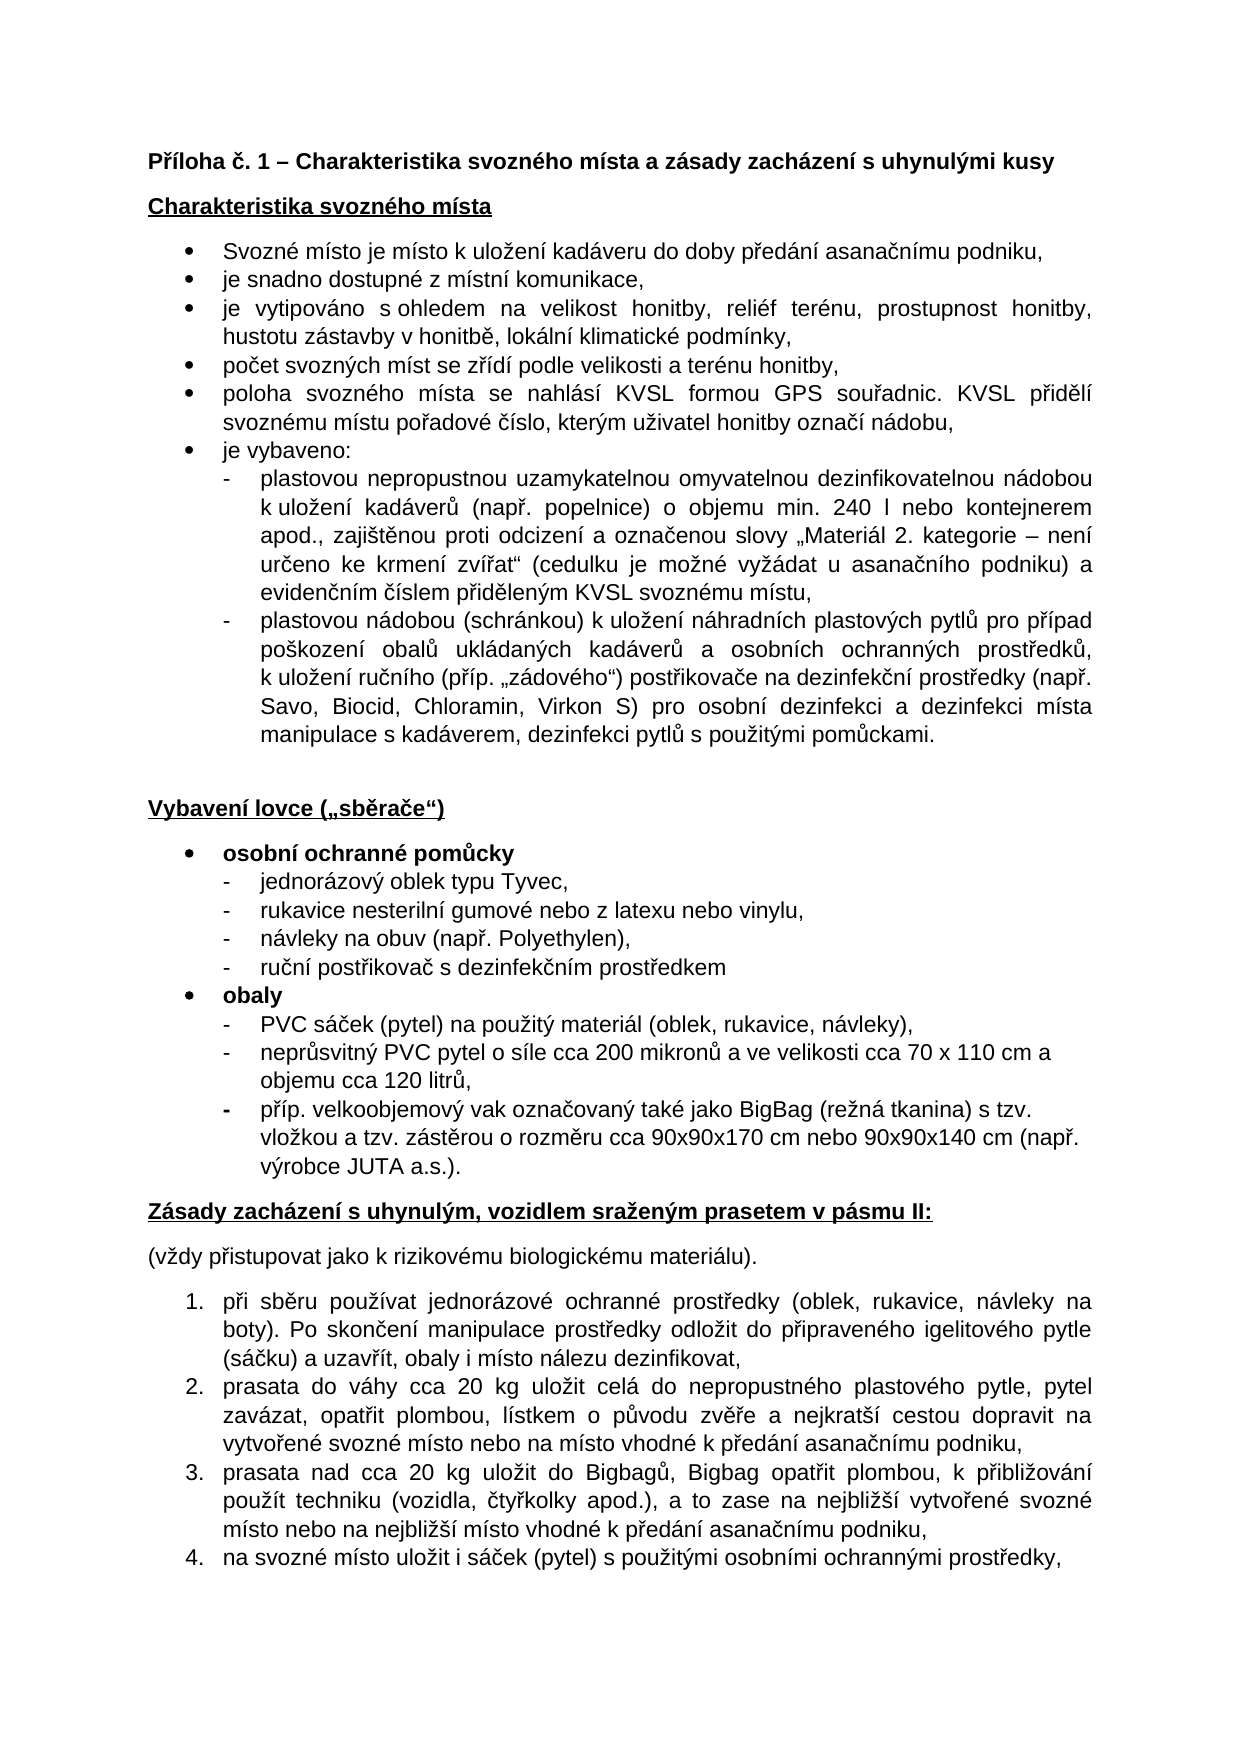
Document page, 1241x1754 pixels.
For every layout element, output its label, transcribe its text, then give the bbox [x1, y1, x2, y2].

text (vždy přistupovat jako k rizikovému biologickému materiálu). [148, 1243, 1093, 1269]
list plastovou nepropustnou uzamykatelnou omyvatelnou dezinfikovatelnou nádobou k uložení kadáverů (např. popelnice) o objemu min. 240 l nebo kontejnerem apod., zajištěnou proti odcizení a označenou slovy „Materiál 2. kategorie – není určeno ke krmení zvířat“ (cedulku je možné vyžádat u asanačního podniku) a evidenčním číslem přiděleným KVSL svoznému místu, [223, 465, 1093, 605]
list jednorázový oblek typu Tyvec, [223, 868, 1093, 895]
list osobní ochranné pomůcky [185, 840, 1093, 866]
list na svozné místo uložit i sáček (pytel) s použitými osobními ochrannými prostředky, [185, 1544, 1093, 1570]
list je snadno dostupné z místní komunikace, [185, 266, 1093, 293]
list je vybaveno: [185, 437, 1093, 463]
list neprůsvitný PVC pytel o síle cca 200 mikronů a ve velikosti cca 70 x 110 cm a objemu cca 120 litrů, [223, 1039, 1093, 1094]
text Příloha č. 1 – Charakteristika svozného místa a zásady zacházení s uhynulými kusy [148, 148, 1093, 174]
list prasata nad cca 20 kg uložit do Bigbagů, Bigbag opatřit plombou, k přibližování použít techniku (vozidla, čtyřkolky apod.), a to zase na nejbližší vytvořené svozné místo nebo na nejbližší místo vhodné k předání asanačnímu podniku, [185, 1459, 1093, 1542]
list příp. velkoobjemový vak označovaný také jako BigBag (režná tkanina) s tzv. vložkou a tzv. zástěrou o rozměru cca 90x90x170 cm nebo 90x90x140 cm (např. výrobce JUTA a.s.). [223, 1096, 1093, 1179]
list počet svozných míst se zřídí podle velikosti a terénu honitby, [185, 352, 1093, 378]
list Svozné místo je místo k uložení kadáveru do doby předání asanačnímu podniku, [185, 238, 1093, 264]
list poloha svozného místa se nahlásí KVSL formou GPS souřadnic. KVSL přidělí svoznému místu pořadové číslo, kterým uživatel honitby označí nádobu, [185, 380, 1093, 435]
text Charakteristika svozného místa [148, 193, 1093, 219]
list ruční postřikovač s dezinfekčním prostředkem [223, 954, 1093, 980]
list prasata do váhy cca 20 kg uložit celá do nepropustného plastového pytle, pytel zavázat, opatřit plombou, lístkem o původu zvěře a nejkratší cestou dopravit na vytvořené svozné místo nebo na místo vhodné k předání asanačnímu podniku, [185, 1373, 1093, 1457]
list je vytipováno s ohledem na velikost honitby, reliéf terénu, prostupnost honitby, hustotu zástavby v honitbě, lokální klimatické podmínky, [185, 295, 1093, 349]
list plastovou nádobou (schránkou) k uložení náhradních plastových pytlů pro případ poškození obalů ukládaných kadáverů a osobních ochranných prostředků, k uložení ručního (příp. „zádového“) postřikovače na dezinfekční prostředky (např. Savo, Biocid, Chloramin, Virkon S) pro osobní dezinfekci a dezinfekci místa manipulace s kadáverem, dezinfekci pytlů s použitými pomůckami. [223, 607, 1093, 748]
text Zásady zacházení s uhynulým, vozidlem sraženým prasetem v pásmu II: [148, 1198, 1093, 1224]
list rukavice nesterilní gumové nebo z latexu nebo vinylu, [223, 897, 1093, 923]
text Vybavení lovce („sběrače“) [148, 795, 1093, 821]
list obaly [185, 982, 1093, 1008]
list PVC sáček (pytel) na použitý materiál (oblek, rukavice, návleky), [223, 1011, 1093, 1037]
list při sběru používat jednorázové ochranné prostředky (oblek, rukavice, návleky na boty). Po skončení manipulace prostředky odložit do připraveného igelitového pytle (sáčku) a uzavřít, obaly i místo nálezu dezinfikovat, [185, 1288, 1093, 1371]
list návleky na obuv (např. Polyethylen), [223, 925, 1093, 952]
